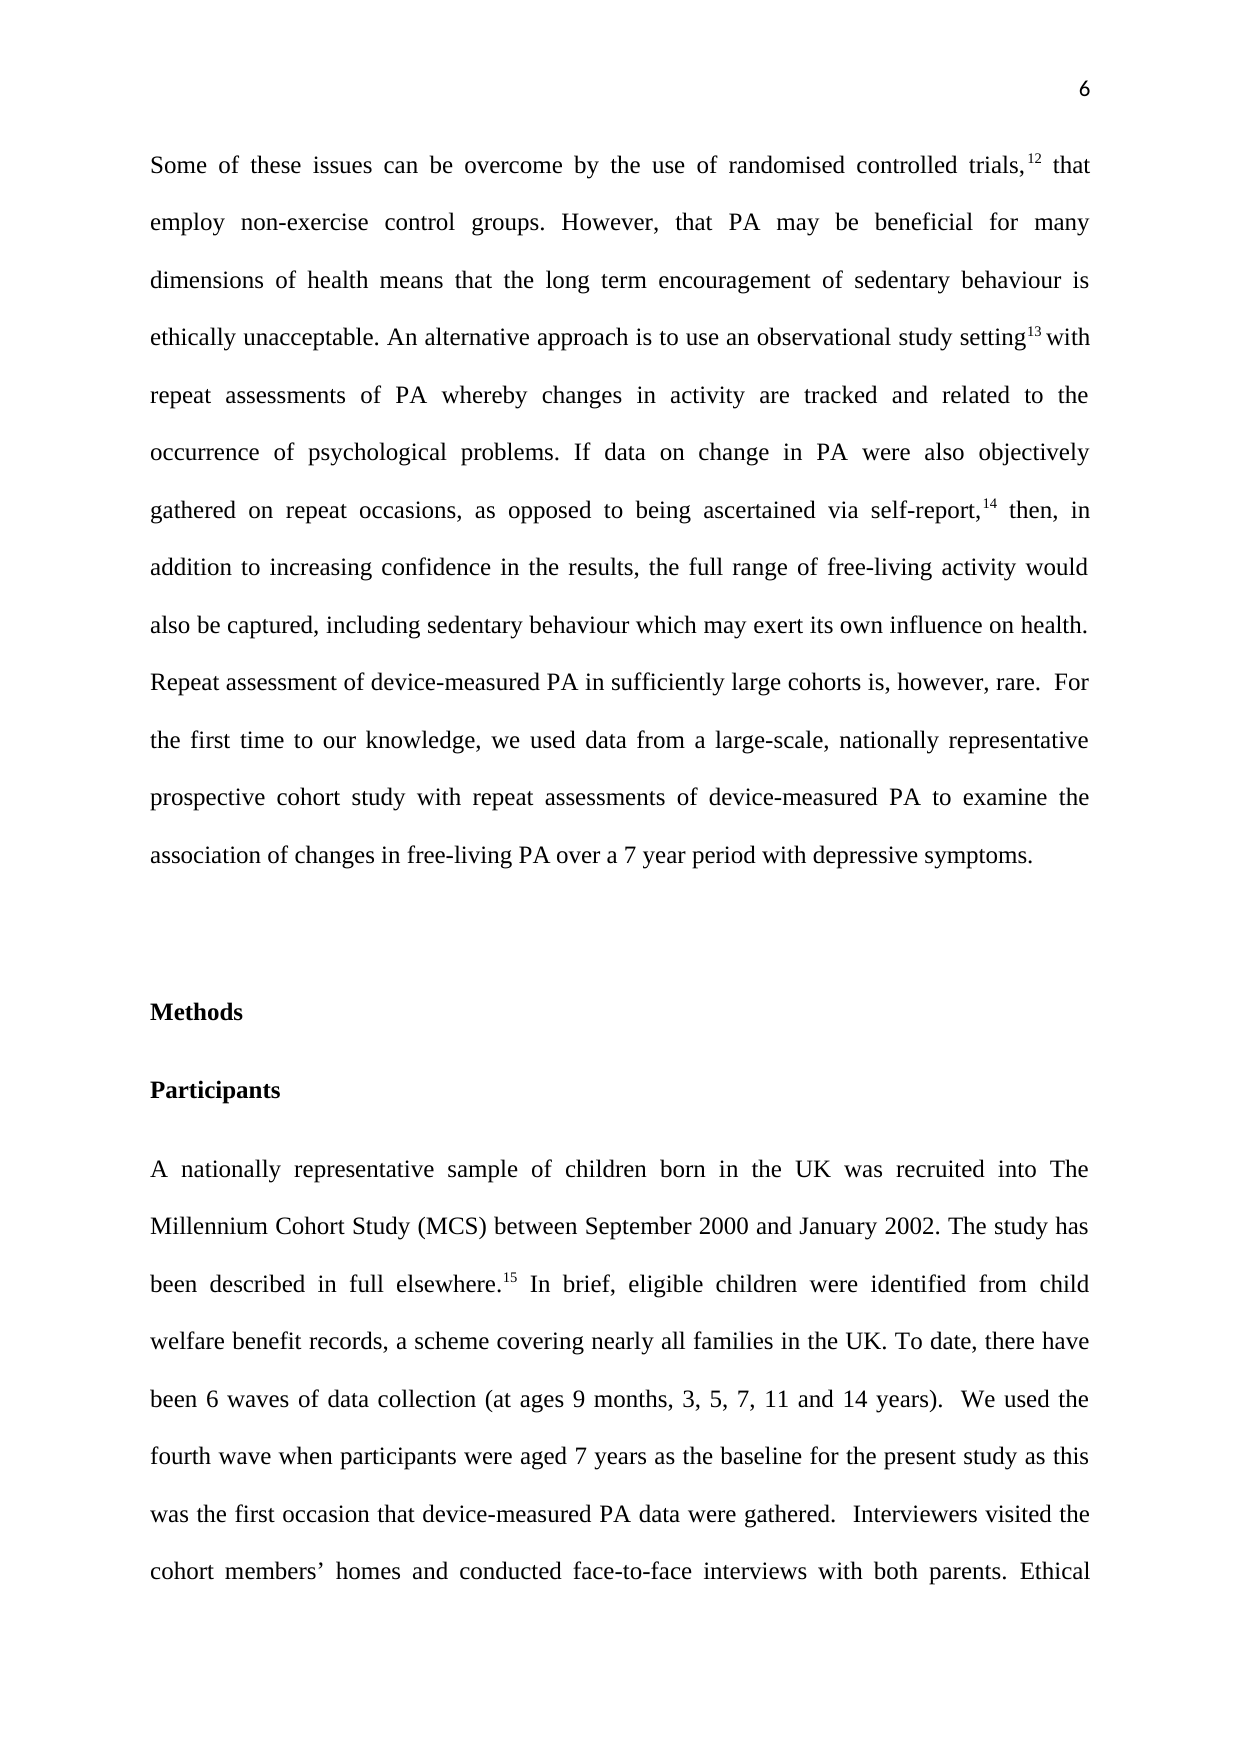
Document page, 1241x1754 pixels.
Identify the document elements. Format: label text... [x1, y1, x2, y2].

text Methods [150, 997, 1090, 1026]
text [150, 1154, 1090, 1585]
text Participants [150, 1076, 1090, 1104]
text Some of these issues can be overcome by the use of randomised controlled trials,12 that employ non-exercise control groups. However, that PA may be beneficial for many dimensions of health means that the long term encouragement of sedentary behaviour is ethically unacceptable. An alternative approach is to use an observational study setting13 with repeat assessments of PA whereby changes in activity are tracked and related to the occurrence of psychological problems. If data on change in PA were also objectively gathered on repeat occasions, as opposed to being ascertained via self-report,14 then, in addition to increasing confidence in the results, the full range of free-living activity would also be captured, including sedentary behaviour which may exert its own influence on health. Repeat assessment of device-measured PA in sufficiently large cohorts is, however, rare. For the first time to our knowledge, we used data from a large-scale, nationally representative prospective cohort study with repeat assessments of device-measured PA to examine the association of changes in free-living PA over a 7 year period with depressive symptoms. [150, 150, 1090, 869]
